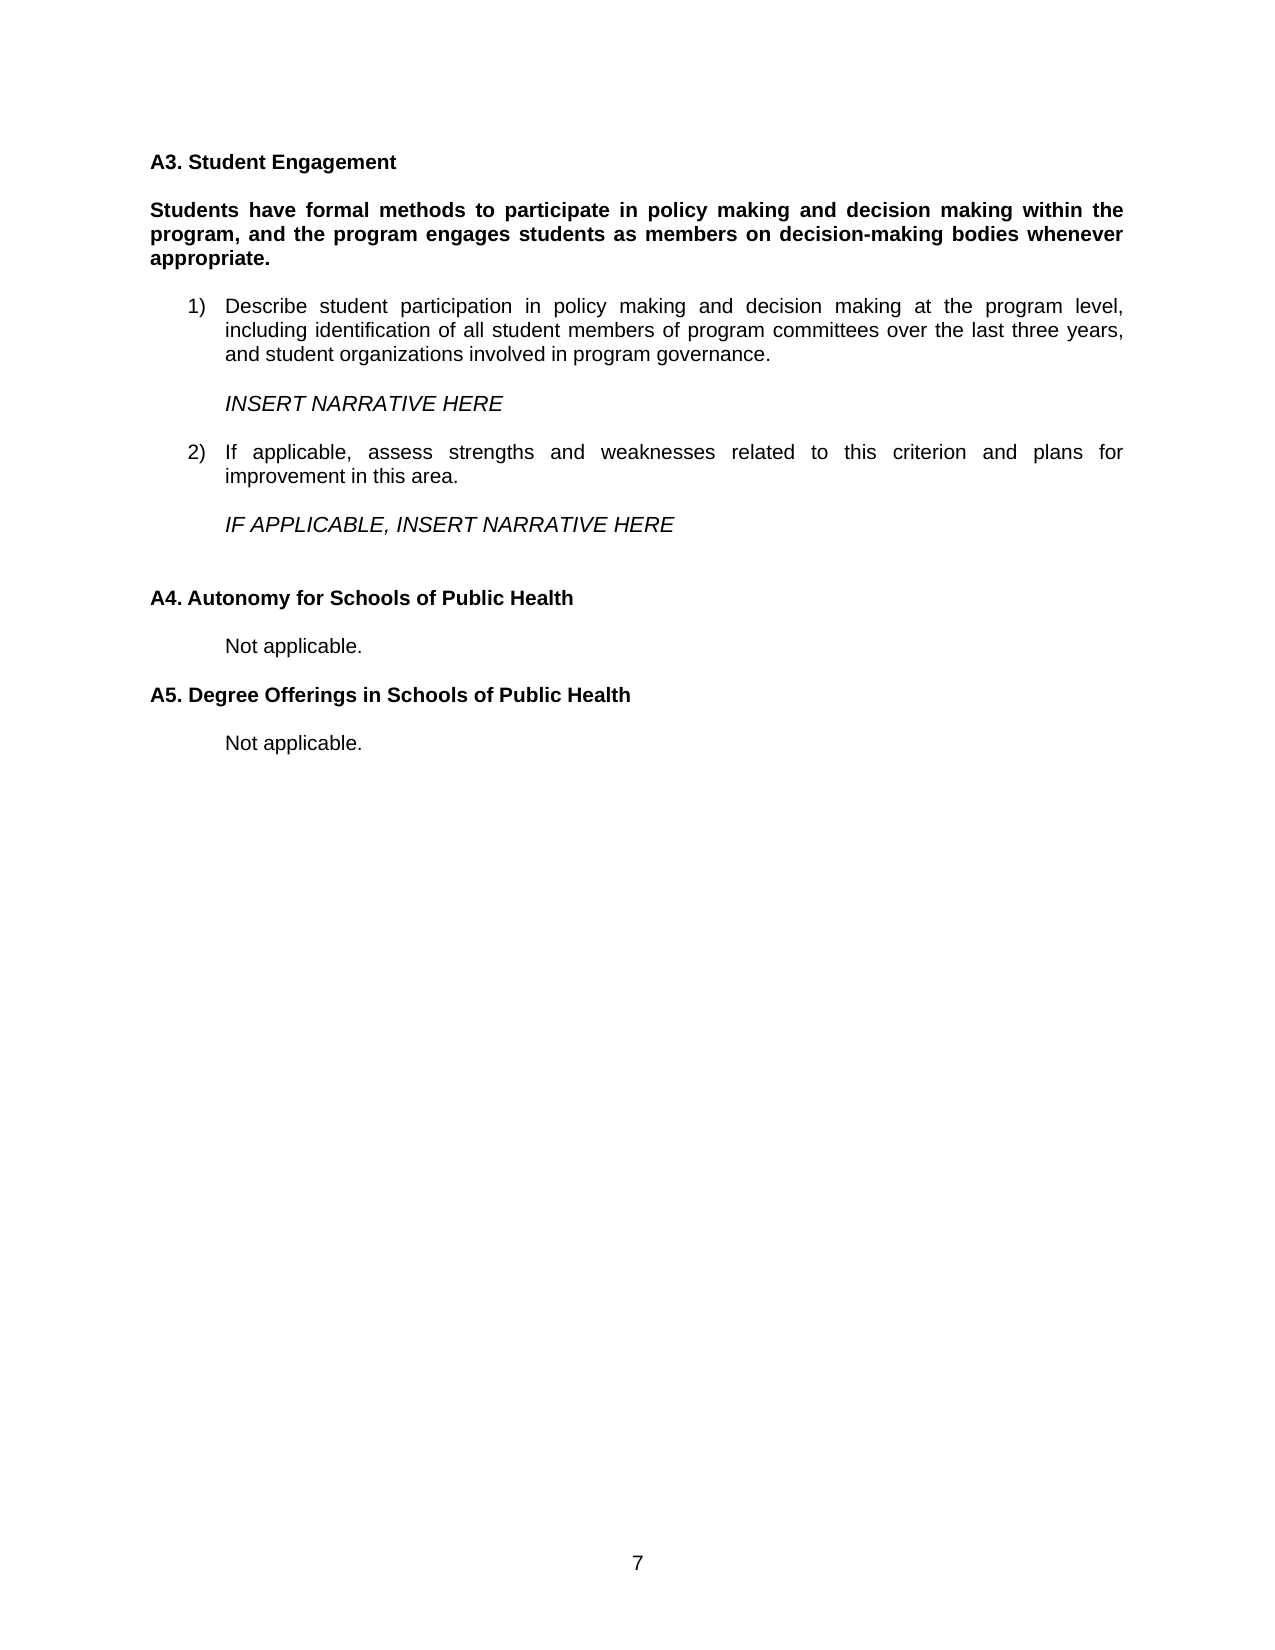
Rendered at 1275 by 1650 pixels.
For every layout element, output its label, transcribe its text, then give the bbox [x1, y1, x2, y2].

text IF APPLICABLE, INSERT NARRATIVE HERE [150, 512, 1125, 537]
list Describe student participation in policy making and decision making at the program level, including identification of all student members of program committees over the last three years, and student organizations involved in program governance. [187, 294, 1125, 366]
text Not applicable. [150, 731, 1125, 755]
list Students have formal methods to participate in policy making and decision making within the program, and the program engages students as members on decision-making bodies whenever appropriate. [150, 198, 1125, 270]
text A4. Autonomy for Schools of Public Health [150, 586, 1125, 610]
text A5. Degree Offerings in Schools of Public Health [150, 683, 1125, 707]
text Not applicable. [150, 634, 1125, 658]
text A3. Student Engagement [150, 150, 1125, 174]
list If applicable, assess strengths and weaknesses related to this criterion and plans for improvement in this area. [187, 440, 1125, 488]
list INSERT NARRATIVE HERE [187, 391, 1125, 416]
